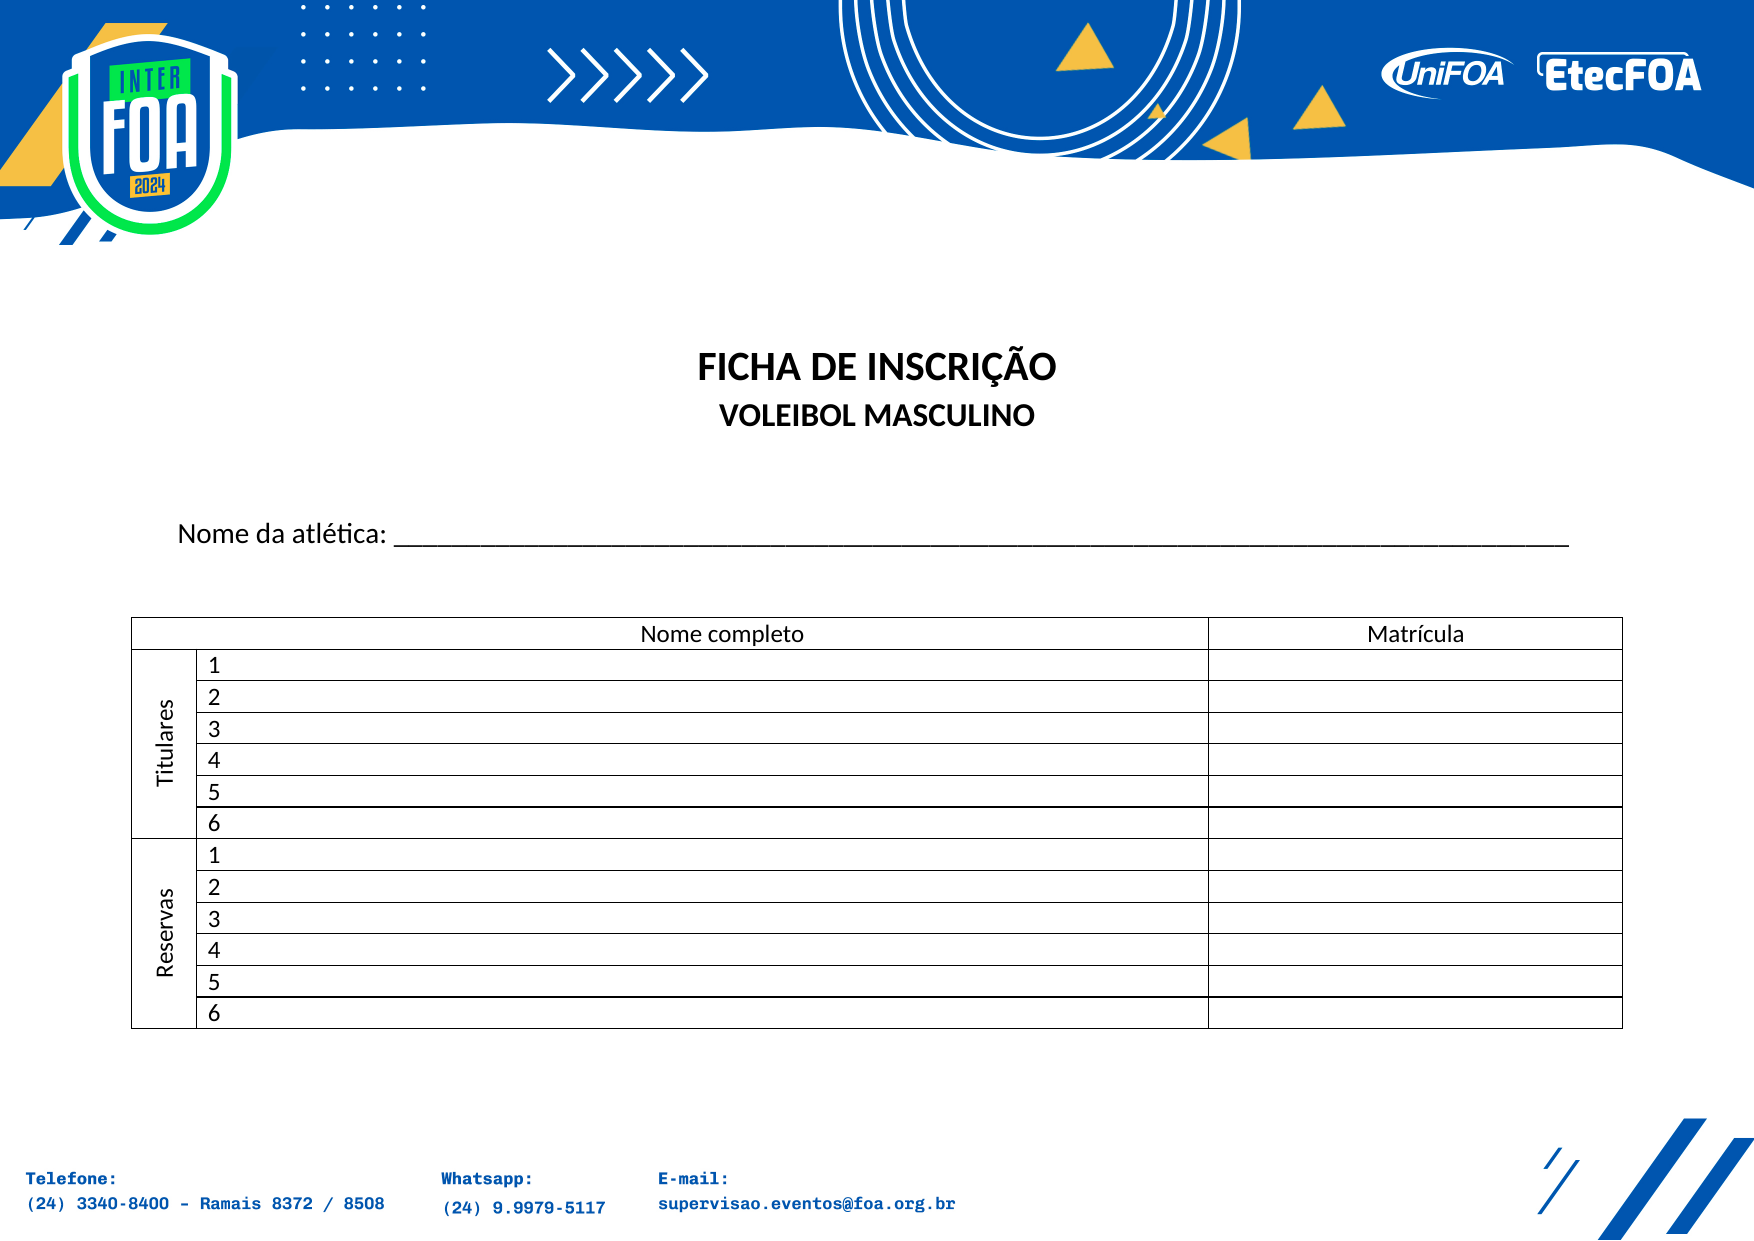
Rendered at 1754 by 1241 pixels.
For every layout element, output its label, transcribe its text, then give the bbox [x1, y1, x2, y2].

table_cell [236, 903, 1208, 933]
table_cell 3 [197, 903, 236, 933]
table_cell [236, 998, 1208, 1028]
table_cell 2 [197, 681, 236, 712]
table_cell 1 [197, 839, 236, 870]
text FICHA DE INSCRIÇÃO VOLEIBOL MASCULINO [177, 340, 1577, 434]
table_cell Reservas [132, 839, 196, 1028]
table_cell [1209, 808, 1622, 838]
table_cell 4 [197, 934, 236, 965]
table_cell 3 [197, 713, 236, 743]
table_cell [236, 808, 1208, 838]
table_cell [236, 966, 1208, 996]
table_cell 1 [197, 650, 236, 680]
table_cell [236, 934, 1208, 965]
table_cell 2 [197, 871, 236, 902]
table_header Matrícula [1209, 618, 1622, 648]
table_cell [1209, 713, 1622, 743]
table_cell [1209, 871, 1622, 902]
table_cell 5 [197, 776, 236, 806]
table_cell [236, 871, 1208, 902]
table_cell [236, 776, 1208, 806]
table_cell [1209, 903, 1622, 933]
table_cell [236, 650, 1208, 680]
table_cell [1209, 650, 1622, 680]
table_cell Titulares [132, 650, 196, 838]
table_cell [236, 839, 1208, 870]
table_header Nome completo [236, 618, 1208, 648]
picture [0, 0, 1754, 1240]
table_cell [1209, 934, 1622, 965]
table_cell [1209, 839, 1622, 870]
table_cell 6 [197, 998, 236, 1028]
table_cell [236, 744, 1208, 775]
table_cell [1209, 681, 1622, 712]
text Nome da atlética: _________________________________________________________________________________ [177, 515, 1577, 551]
table_cell [236, 713, 1208, 743]
table_cell 4 [197, 744, 236, 775]
table_cell 6 [197, 808, 236, 838]
table_cell [1209, 776, 1622, 806]
table_header [132, 618, 236, 648]
table_cell [1209, 966, 1622, 996]
table_cell [236, 681, 1208, 712]
table_cell [1209, 998, 1622, 1028]
table_cell [1209, 744, 1622, 775]
table_cell 5 [197, 966, 236, 996]
